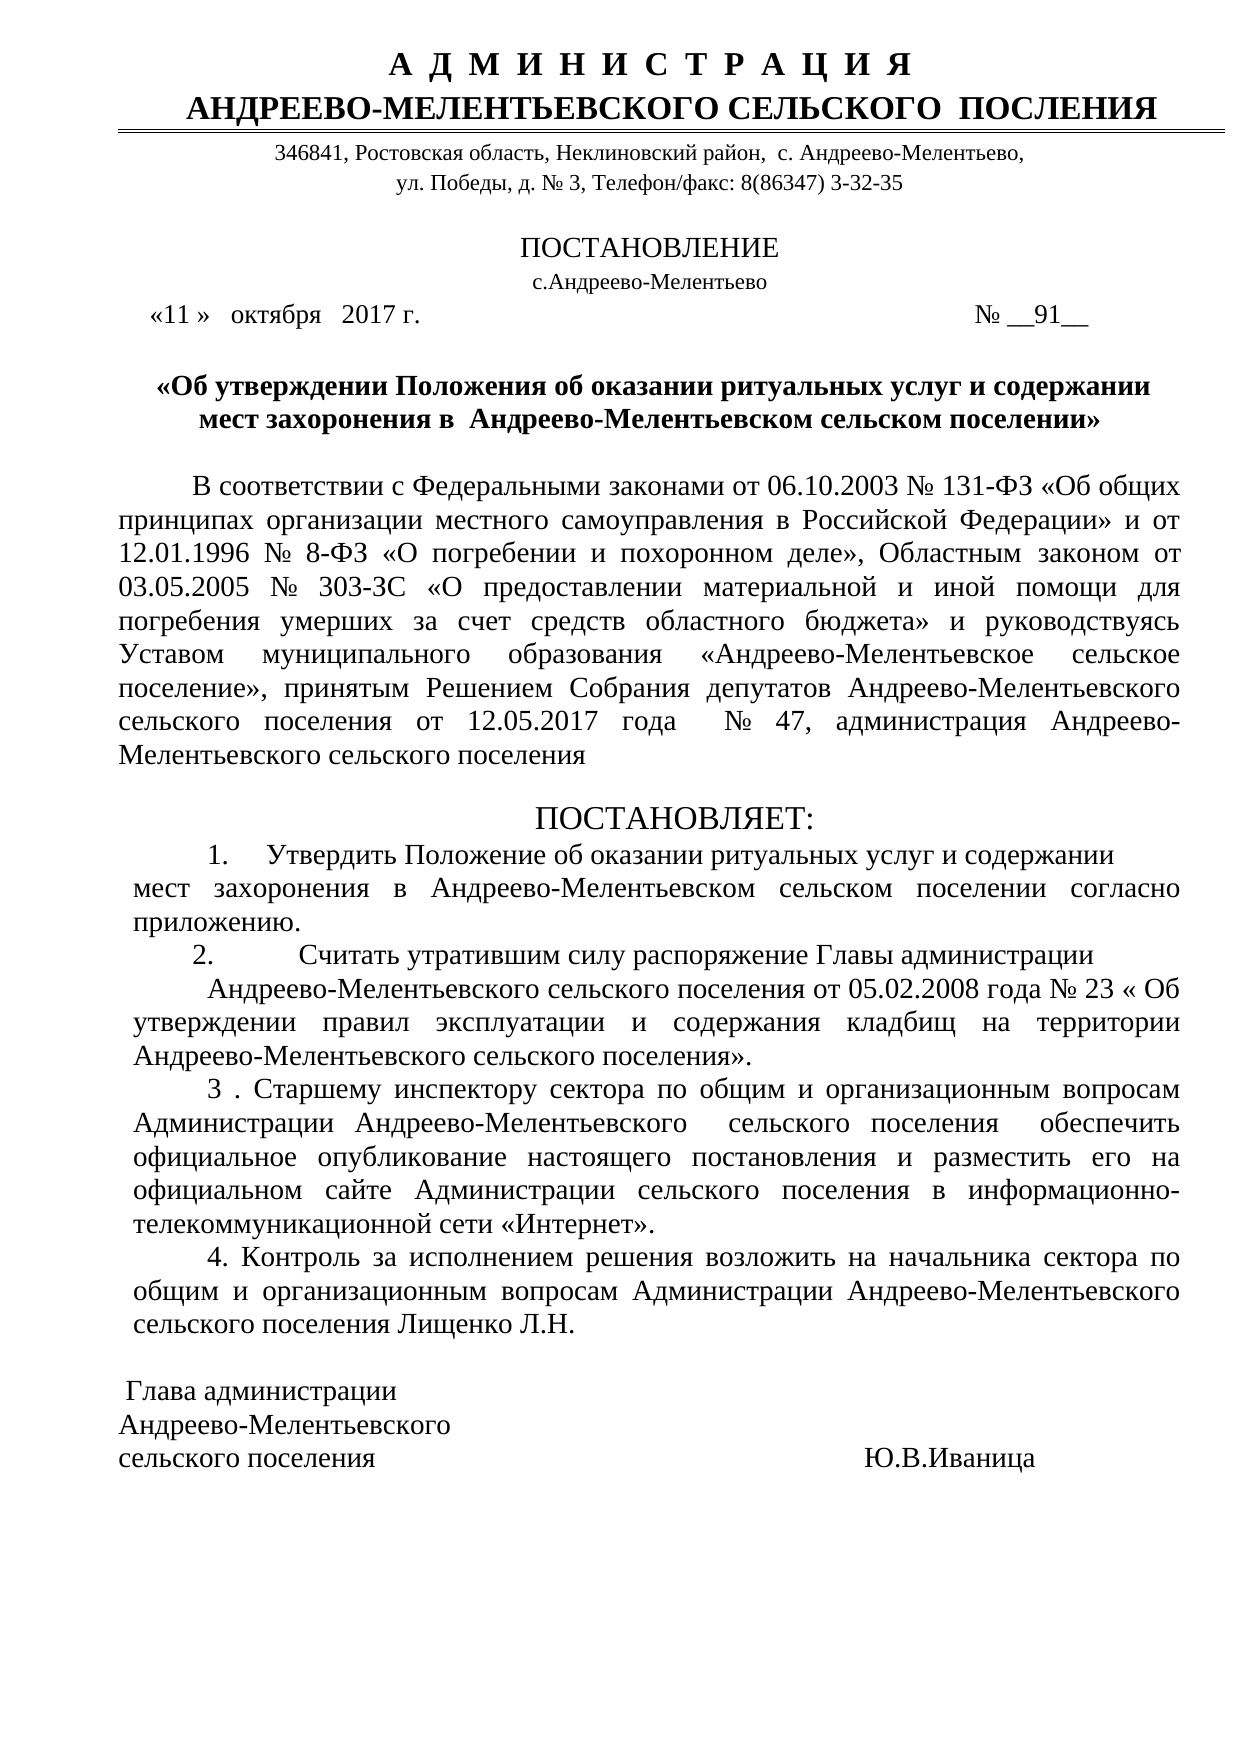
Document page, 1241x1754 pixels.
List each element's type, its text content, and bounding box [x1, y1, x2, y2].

text В соответствии с Федеральными законами от 06.10.2003 № 131-ФЗ «Об общих принципах организации местного самоуправления в Российской Федерации» и от 12.01.1996 № 8-ФЗ «О погребении и похоронном деле», Областным законом от 03.05.2005 № 303-ЗС «О предоставлении материальной и иной помощи для погребения умерших за счет средств областного бюджета» и руководствуясь Уставом муниципального образования «Андреево-Мелентьевское сельское поселение», принятым Решением Собрания депутатов Андреево-Мелентьевского сельского поселения от 12.05.2017 года № 47, администрация Андреево-Мелентьевского сельского поселения [118, 468, 1181, 770]
list Утвердить Положение об оказании ритуальных услуг и содержании [133, 837, 1181, 870]
text 346841, Ростовская область, Неклиновский район, с. Андреево-Мелентьево, [118, 139, 1181, 166]
text «Об утверждении Положения об оказании ритуальных услуг и содержании мест захоронения в Андреево-Мелентьевском сельском поселении» [118, 368, 1182, 435]
text 4. Контроль за исполнением решения возложить на начальника сектора по общим и организационным вопросам Администрации Андреево-Мелентьевского сельского поселения Лищенко Л.Н. [133, 1239, 1181, 1340]
text сельского поселения Ю.В.Иваница [118, 1441, 1181, 1474]
text «11 » октября 2017 г. № __91__ [118, 299, 1181, 330]
text 3 . Старшему инспектору сектора по общим и организационным вопросам Администрации Андреево-Мелентьевского сельского поселения обеспечить официальное опубликование настоящего постановления и разместить его на официальном сайте Администрации сельского поселения в информационно-телекоммуникационной сети «Интернет». [133, 1072, 1181, 1239]
text мест захоронения в Андреево-Мелентьевском сельском поселении согласно приложению. [133, 870, 1181, 937]
text АНДРЕЕВО-МЕЛЕНТЬЕВСКОГО СЕЛЬСКОГО ПОСЛЕНИЯ [118, 88, 1225, 129]
text Глава администрации [118, 1373, 1181, 1407]
text Андреево-Мелентьевского сельского поселения от 05.02.2008 года № 23 « Об утверждении правил эксплуатации и содержания кладбищ на территории Андреево-Мелентьевского сельского поселения». [133, 971, 1181, 1072]
text АДМИНИСТРАЦИЯ [118, 44, 1181, 83]
text ул. Победы, д. № 3, Телефон/факс: 8(86347) 3-32-35 [118, 169, 1181, 196]
text ПОСТАНОВЛЕНИЕ [118, 230, 1181, 263]
text ПОСТАНОВЛЯЕТ: [118, 798, 1181, 837]
list Считать утратившим силу распоряжение Главы администрации [192, 937, 1181, 971]
text с.Андреево-Мелентьево [118, 268, 1181, 295]
text Андреево-Мелентьевского [118, 1407, 1181, 1441]
